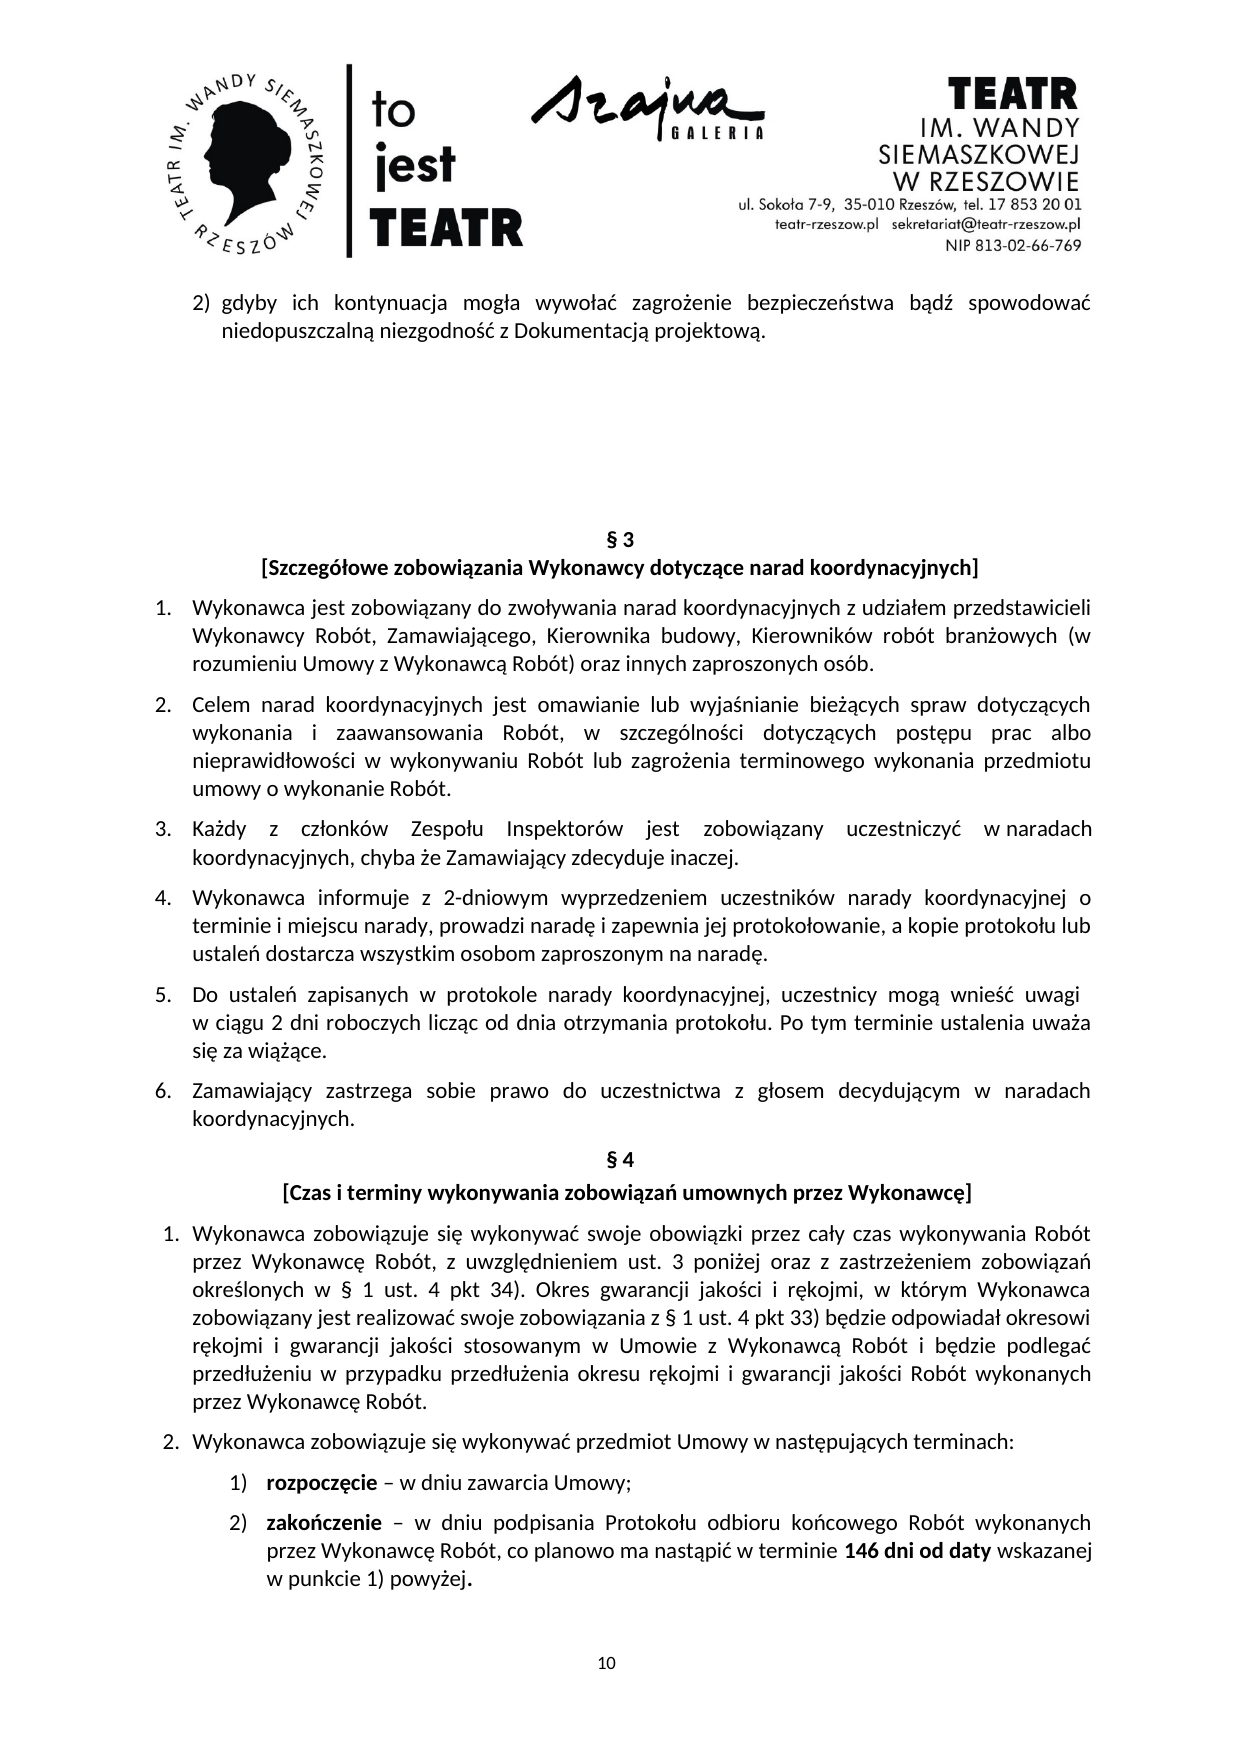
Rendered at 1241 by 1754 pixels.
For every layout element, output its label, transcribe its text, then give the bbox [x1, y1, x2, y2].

picture [147, 56, 1093, 268]
list Do ustaleń zapisanych w protokole narady koordynacyjnej, uczestnicy mogą wnieść uwagi w ciągu 2 dni roboczych licząc od dnia otrzymania protokołu. Po tym terminie ustalenia uważa się za wiążące. [154, 980, 1093, 1064]
text [Czas i terminy wykonywania zobowiązań umownych przez Wykonawcę] [162, 1178, 1093, 1206]
list zakończenie – w dniu podpisania Protokołu odbioru końcowego Robót wykonanych przez Wykonawcę Robót, co planowo ma nastąpić w terminie 146 dni od daty wskazanej w punkcie 1) powyżej. [229, 1508, 1093, 1593]
text § 3 [148, 525, 1093, 553]
text [Szczegółowe zobowiązania Wykonawcy dotyczące narad koordynacyjnych] [148, 553, 1093, 581]
list gdyby ich kontynuacja mogła wywołać zagrożenie bezpieczeństwa bądź spowodować niedopuszczalną niezgodność z Dokumentacją projektową. [192, 288, 1093, 344]
text § 4 [148, 1145, 1093, 1173]
list Celem narad koordynacyjnych jest omawianie lub wyjaśnianie bieżących spraw dotyczących wykonania i zaawansowania Robót, w szczególności dotyczących postępu prac albo nieprawidłowości w wykonywaniu Robót lub zagrożenia terminowego wykonania przedmiotu umowy o wykonanie Robót. [154, 690, 1093, 802]
list Każdy z członków Zespołu Inspektorów jest zobowiązany uczestniczyć w naradach koordynacyjnych, chyba że Zamawiający zdecyduje inaczej. [154, 814, 1093, 871]
list Wykonawca jest zobowiązany do zwoływania narad koordynacyjnych z udziałem przedstawicieli Wykonawcy Robót, Zamawiającego, Kierownika budowy, Kierowników robót branżowych (w rozumieniu Umowy z Wykonawcą Robót) oraz innych zaproszonych osób. [154, 593, 1093, 677]
list Wykonawca zobowiązuje się wykonywać przedmiot Umowy w następujących terminach: [162, 1427, 1093, 1456]
list rozpoczęcie – w dniu zawarcia Umowy; [229, 1468, 1093, 1496]
list Zamawiający zastrzega sobie prawo do uczestnictwa z głosem decydującym w naradach koordynacyjnych. [154, 1076, 1093, 1132]
list Wykonawca informuje z 2-dniowym wyprzedzeniem uczestników narady koordynacyjnej o terminie i miejscu narady, prowadzi naradę i zapewnia jej protokołowanie, a kopie protokołu lub ustaleń dostarcza wszystkim osobom zaproszonym na naradę. [154, 883, 1093, 967]
list Wykonawca zobowiązuje się wykonywać swoje obowiązki przez cały czas wykonywania Robót przez Wykonawcę Robót, z uwzględnieniem ust. 3 poniżej oraz z zastrzeżeniem zobowiązań określonych w § 1 ust. 4 pkt 34). Okres gwarancji jakości i rękojmi, w którym Wykonawca zobowiązany jest realizować swoje zobowiązania z § 1 ust. 4 pkt 33) będzie odpowiadał okresowi rękojmi i gwarancji jakości stosowanym w Umowie z Wykonawcą Robót i będzie podlegać przedłużeniu w przypadku przedłużenia okresu rękojmi i gwarancji jakości Robót wykonanych przez Wykonawcę Robót. [162, 1219, 1093, 1415]
